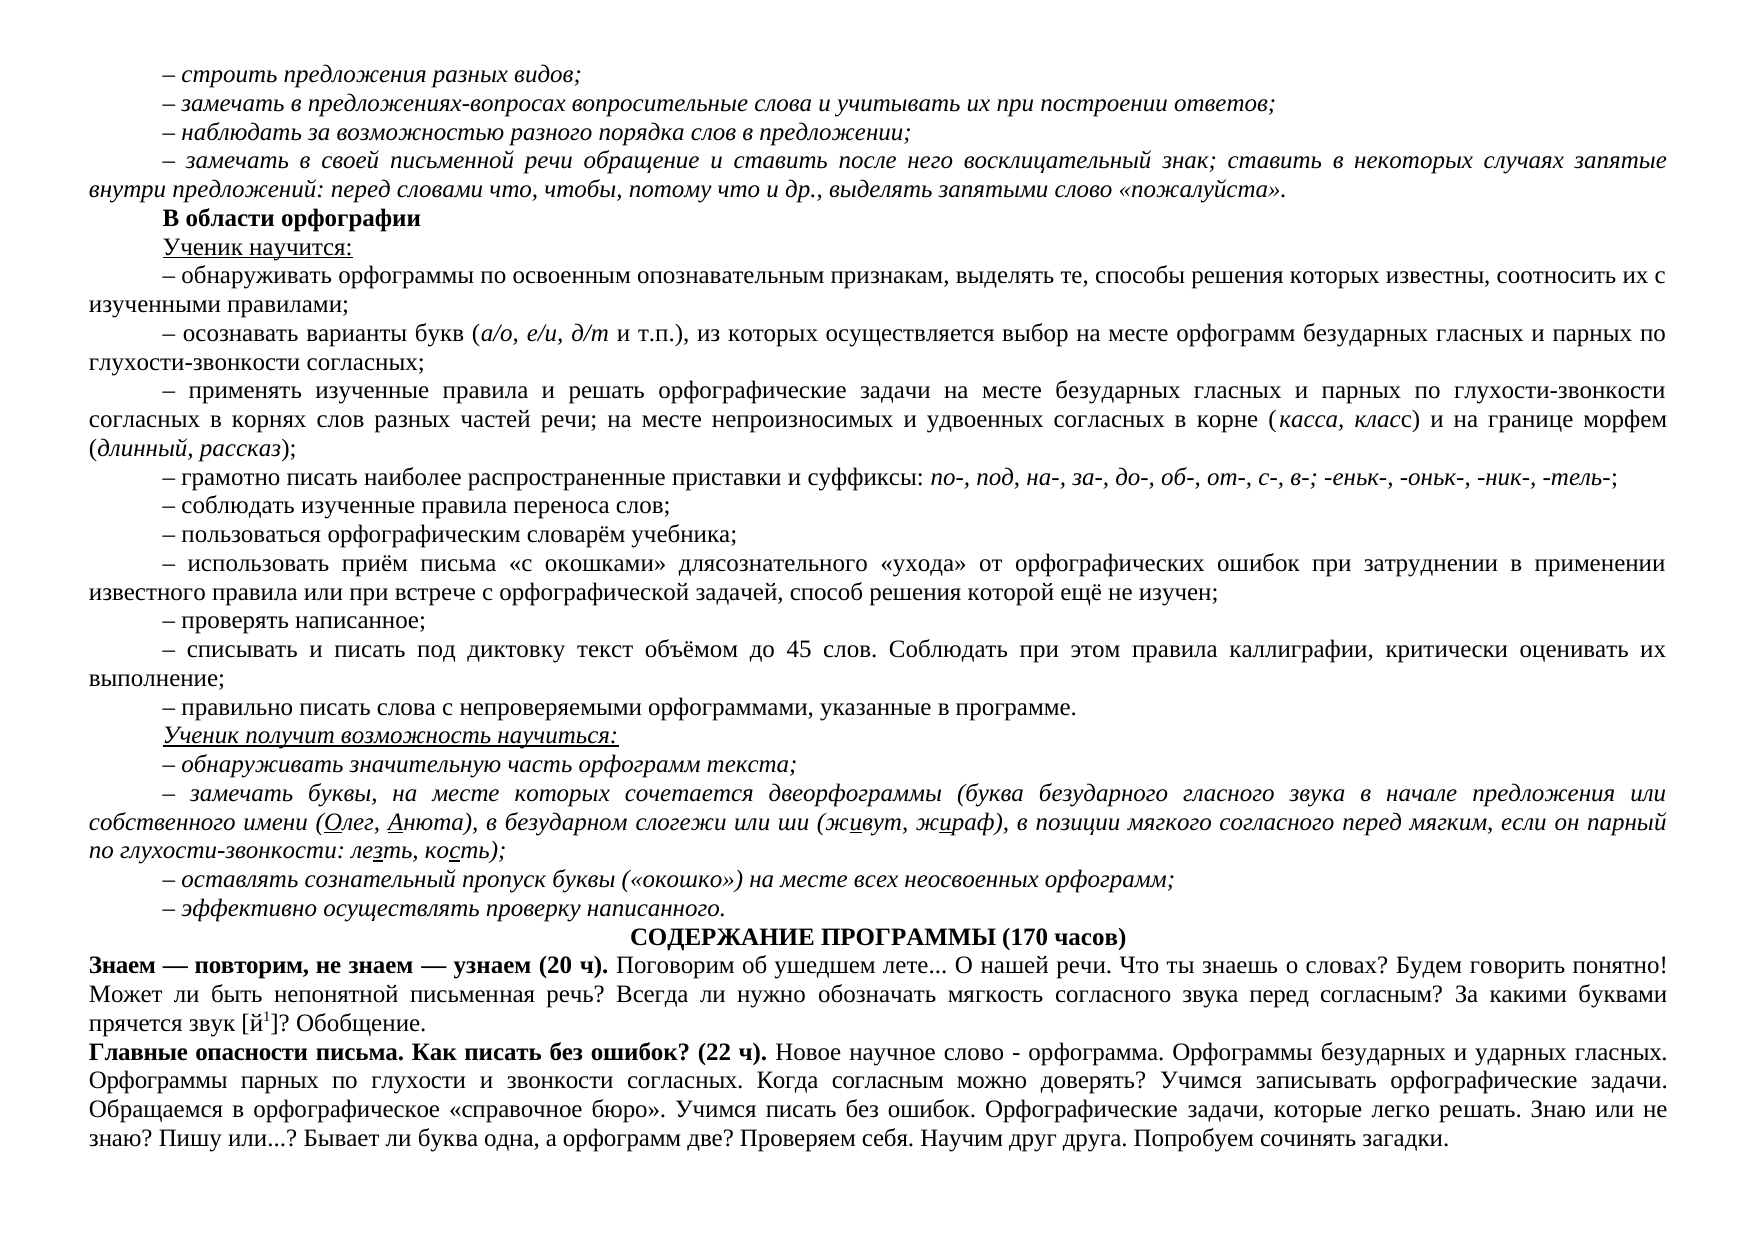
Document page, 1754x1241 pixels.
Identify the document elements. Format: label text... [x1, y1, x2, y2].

text – строить предложения разных видов; [89, 59, 1668, 88]
text – соблюдать изученные правила переноса слов; [89, 490, 1668, 519]
text СОДЕРЖАНИЕ ПРОГРАММЫ (170 часов) [89, 922, 1668, 950]
text – наблюдать за возможностью разного порядка слов в предложении; [89, 117, 1668, 145]
text – замечать буквы, на месте которых сочетается двеорфограммы (буква безударного гласного звука в начале предложения или собственного имени (Олег, Анюта), в безударном слогежи или ши (живут, жираф), в позиции мягкого согласного перед мягким, если он парный по глухости-звонкости: лезть, кость); [89, 778, 1668, 864]
text – применять изученные правила и решать орфографические задачи на месте безударных гласных и парных по глухости-звонкости согласных в корнях слов разных частей речи; на месте непроизносимых и удвоенных согласных в корне (касса, класс) и на границе морфем (длинный, рассказ); [89, 375, 1668, 462]
text Знаем — повторим, не знаем — узнаем (20 ч). Поговорим об ушедшем лете... О нашей речи. Что ты знаешь о словах? Будем говорить понятно! Может ли быть непонятной письменная речь? Всегда ли нужно обозначать мягкость согласного звука перед согласным? За какими буквами прячется звук [й1]? Обобщение. [89, 950, 1668, 1037]
text – обнаруживать значительную часть орфограмм текста; [89, 749, 1668, 778]
text – пользоваться орфографическим словарём учебника; [89, 519, 1668, 548]
text – использовать приём письма «с окошками» длясознательного «ухода» от орфографических ошибок при затруднении в применении известного правила или при встрече с орфографической задачей, способ решения которой ещё не изучен; [89, 548, 1668, 605]
text Ученик научится: [89, 232, 1668, 260]
text – правильно писать слова с непроверяемыми орфограммами, указанные в программе. [89, 692, 1668, 720]
text – оставлять сознательный пропуск буквы («окошко») на месте всех неосвоенных орфограмм; [89, 864, 1668, 893]
text – обнаруживать орфограммы по освоенным опознавательным признакам, выделять те, способы решения которых известны, соотносить их с изученными правилами; [89, 260, 1668, 318]
text – грамотно писать наиболее распространенные приставки и суффиксы: по-, под, на-, за-, до-, об-, от-, с-, в-; -еньк-, -оньк-, -ник-, -тель-; [89, 462, 1668, 490]
text – списывать и писать под диктовку текст объёмом до 45 слов. Соблюдать при этом правила каллиграфии, критически оценивать их выполнение; [89, 634, 1668, 692]
text – эффективно осуществлять проверку написанного. [89, 893, 1668, 922]
text Главные опасности письма. Как писать без ошибок? (22 ч). Новое научное слово - орфограмма. Орфограммы безударных и ударных гласных. Орфограммы парных по глухости и звонкости согласных. Когда согласным можно доверять? Учимся записывать орфографические задачи. Обращаемся в орфографическое «справочное бюро». Учимся писать без ошибок. Орфографические задачи, которые легко решать. Знаю или не знаю? Пишу или...? Бывает ли буква одна, а орфограмм две? Проверяем себя. Научим друг друга. Попробуем сочинять загадки. [89, 1037, 1668, 1152]
text – замечать в своей письменной речи обращение и ставить после него восклицательный знак; ставить в некоторых случаях запятые внутри предложений: перед словами что, чтобы, потому что и др., выделять запятыми слово «пожалуйста». [89, 145, 1668, 203]
text В области орфографии [89, 203, 1668, 232]
text Ученик получит возможность научиться: [89, 720, 1668, 749]
text – осознавать варианты букв (а/о, е/и, д/т и т.п.), из которых осуществляется выбор на месте орфограмм безударных гласных и парных по глухости-звонкости согласных; [89, 318, 1668, 375]
text – замечать в предложениях-вопросах вопросительные слова и учитывать их при построении ответов; [89, 88, 1668, 117]
text – проверять написанное; [89, 605, 1668, 634]
